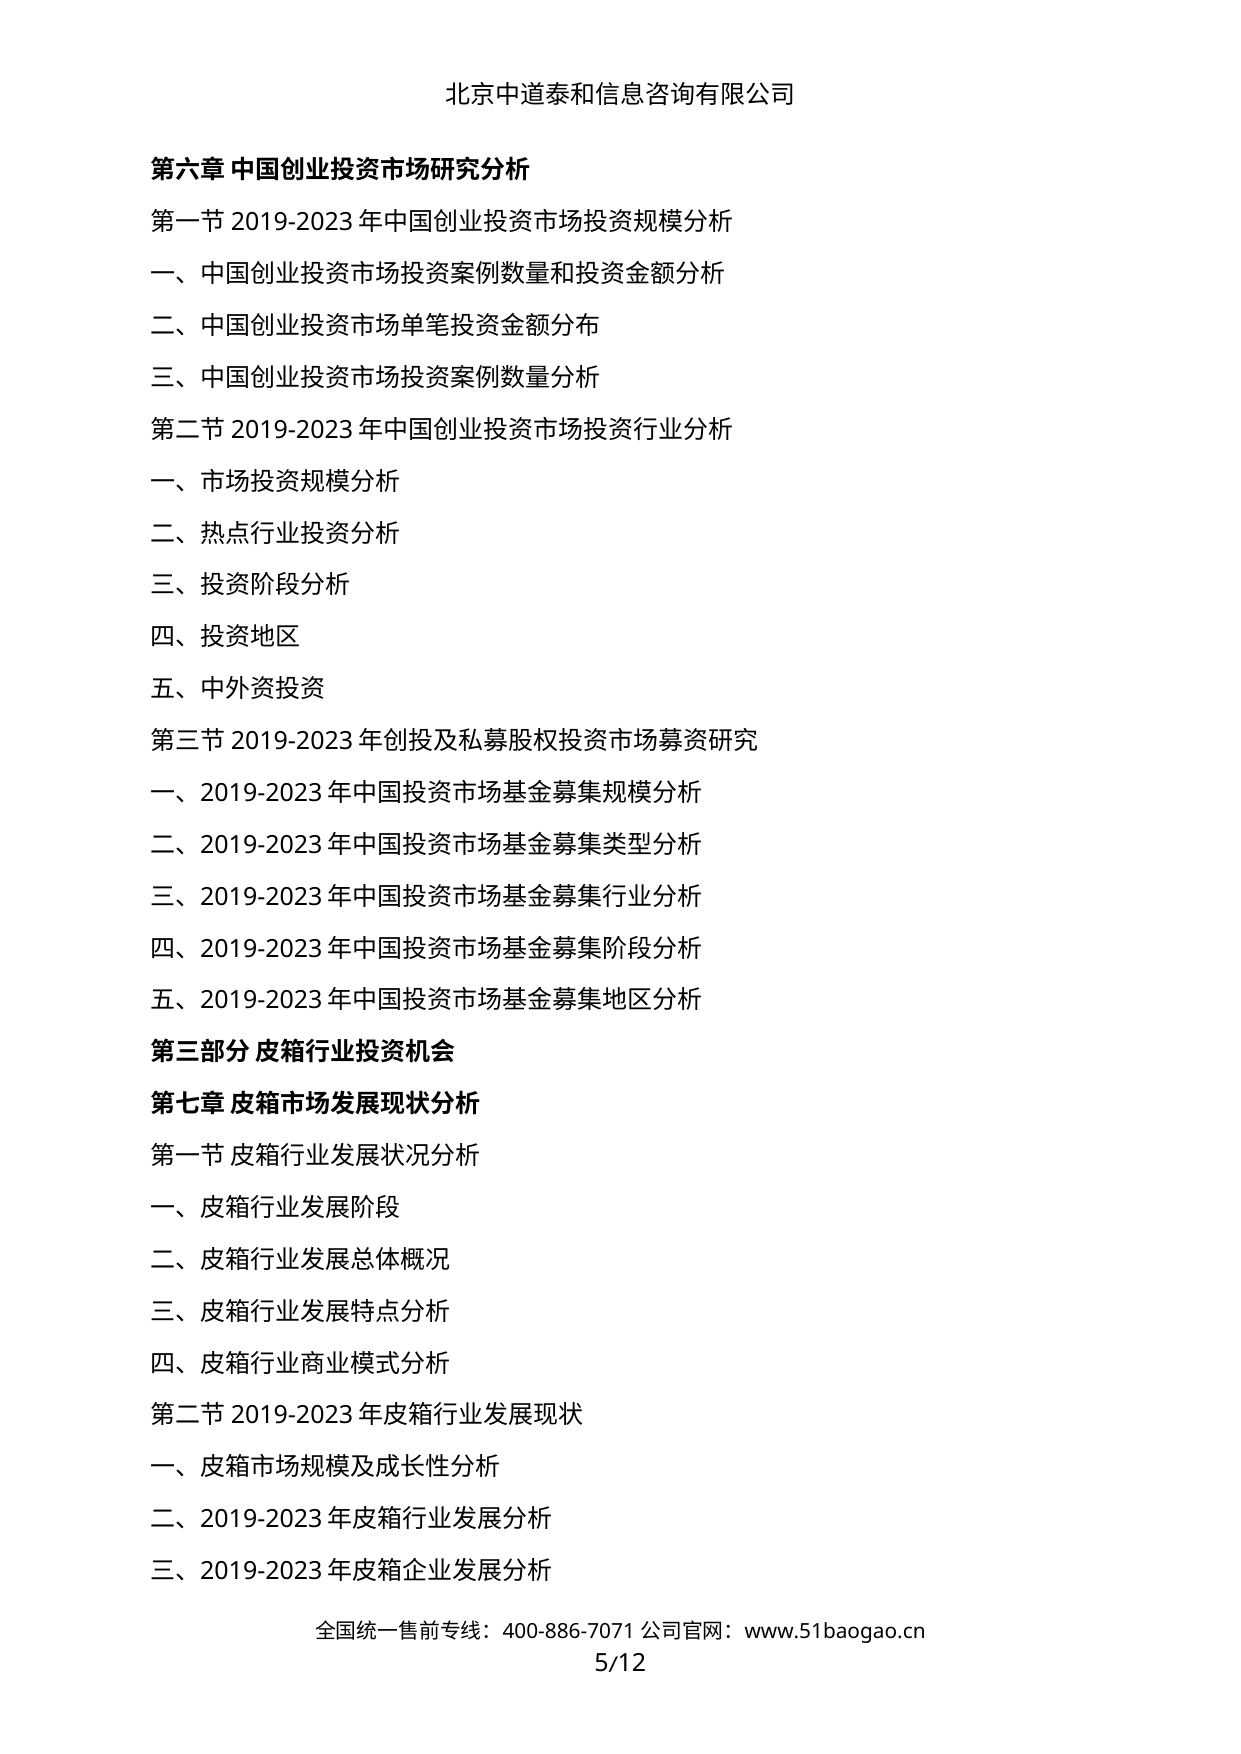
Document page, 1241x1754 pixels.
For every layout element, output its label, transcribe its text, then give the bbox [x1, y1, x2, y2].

text 四、皮箱行业商业模式分析 [150, 1343, 1090, 1379]
text 第一节 2019-2023年中国创业投资市场投资规模分析 [150, 202, 1090, 238]
text 一、2019-2023年中国投资市场基金募集规模分析 [150, 772, 1090, 809]
text 二、中国创业投资市场单笔投资金额分布 [150, 306, 1090, 342]
text 三、2019-2023年皮箱企业发展分析 [150, 1551, 1090, 1587]
text 三、中国创业投资市场投资案例数量分析 [150, 357, 1090, 394]
text 二、热点行业投资分析 [150, 513, 1090, 549]
text 三、投资阶段分析 [150, 565, 1090, 601]
text 第三节 2019-2023年创投及私募股权投资市场募资研究 [150, 721, 1090, 757]
text 三、2019-2023年中国投资市场基金募集行业分析 [150, 876, 1090, 912]
text 第一节 皮箱行业发展状况分析 [150, 1136, 1090, 1172]
text 三、皮箱行业发展特点分析 [150, 1291, 1090, 1327]
text 一、市场投资规模分析 [150, 461, 1090, 497]
text 一、皮箱行业发展阶段 [150, 1187, 1090, 1224]
text 四、投资地区 [150, 617, 1090, 653]
text 第七章 皮箱市场发展现状分析 [150, 1084, 1090, 1120]
text 第三部分 皮箱行业投资机会 [150, 1032, 1090, 1068]
text 第二节 2019-2023年中国创业投资市场投资行业分析 [150, 409, 1090, 446]
text 二、2019-2023年中国投资市场基金募集类型分析 [150, 824, 1090, 861]
text 第二节 2019-2023年皮箱行业发展现状 [150, 1395, 1090, 1431]
text 二、2019-2023年皮箱行业发展分析 [150, 1499, 1090, 1535]
text 四、2019-2023年中国投资市场基金募集阶段分析 [150, 928, 1090, 964]
text 第六章 中国创业投资市场研究分析 [150, 150, 1090, 186]
text 五、2019-2023年中国投资市场基金募集地区分析 [150, 980, 1090, 1016]
text 二、皮箱行业发展总体概况 [150, 1239, 1090, 1276]
text 一、中国创业投资市场投资案例数量和投资金额分析 [150, 254, 1090, 290]
text 五、中外资投资 [150, 669, 1090, 705]
text 一、皮箱市场规模及成长性分析 [150, 1447, 1090, 1483]
